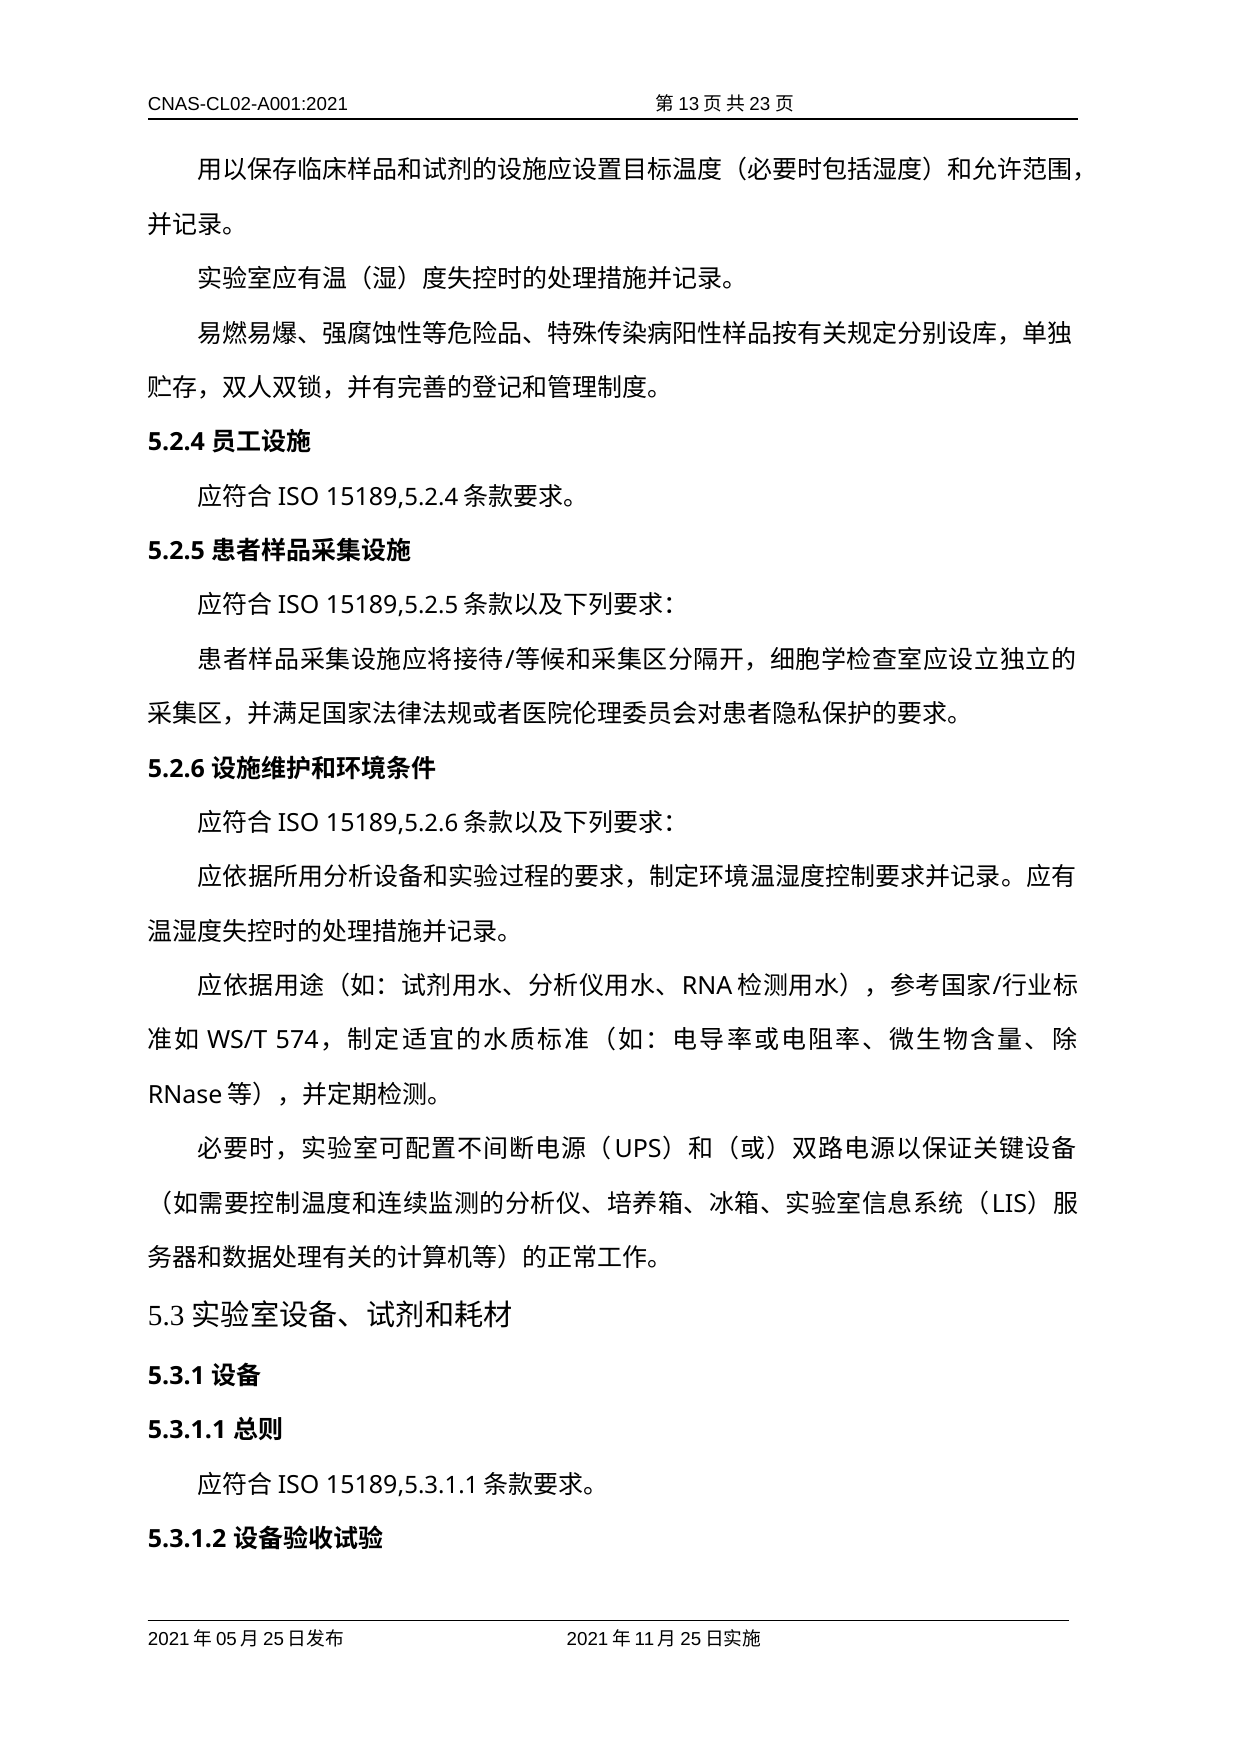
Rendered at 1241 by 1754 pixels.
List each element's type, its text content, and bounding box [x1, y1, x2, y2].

text 应符合ISO 15189,5.2.5条款以及下列要求： [148, 585, 1078, 621]
text 必要时，实验室可配置不间断电源（UPS）和（或）双路电源以保证关键设备（如需要控制温度和连续监测的分析仪、培养箱、冰箱、实验室信息系统（LIS）服务器和数据处理有关的计算机等）的正常工作。 [148, 1129, 1078, 1274]
text 实验室应有温（湿）度失控时的处理措施并记录。 [148, 259, 1078, 295]
text 用以保存临床样品和试剂的设施应设置目标温度（必要时包括湿度）和允许范围，并记录。 [148, 150, 1078, 241]
text 应依据所用分析设备和实验过程的要求，制定环境温湿度控制要求并记录。应有温湿度失控时的处理措施并记录。 [148, 857, 1078, 947]
text 5.3.1.2 设备验收试验 [148, 1518, 1078, 1555]
text 患者样品采集设施应将接待/等候和采集区分隔开，细胞学检查室应设立独立的采集区，并满足国家法律法规或者医院伦理委员会对患者隐私保护的要求。 [148, 639, 1078, 730]
subtitle 5.3 实验室设备、试剂和耗材 [148, 1292, 1078, 1334]
text .1 总则 [148, 1410, 1078, 1446]
text 患者样品采集设施 [148, 531, 1078, 567]
text 应符合ISO 15189,5.2.4条款要求。 [148, 476, 1078, 512]
text 应依据用途（如：试剂用水、分析仪用水、RNA检测用水），参考国家/行业标准如WS/T 574，制定适宜的水质标准（如：电导率或电阻率、微生物含量、除RNase等），并定期检测。 [148, 966, 1078, 1111]
text 5.2.4 员工设施 [148, 422, 1078, 458]
text 设施维护和环境条件 [148, 748, 1078, 784]
text 应符合ISO 15189,5.2.6条款以及下列要求： [148, 802, 1078, 839]
text 应符合ISO 15189,5.3.1.1条款要求。 [148, 1464, 1078, 1500]
text 易燃易爆、强腐蚀性等危险品、特殊传染病阳性样品按有关规定分别设库，单独贮存，双人双锁，并有完善的登记和管理制度。 [148, 313, 1078, 404]
text 设备 [148, 1355, 1078, 1392]
